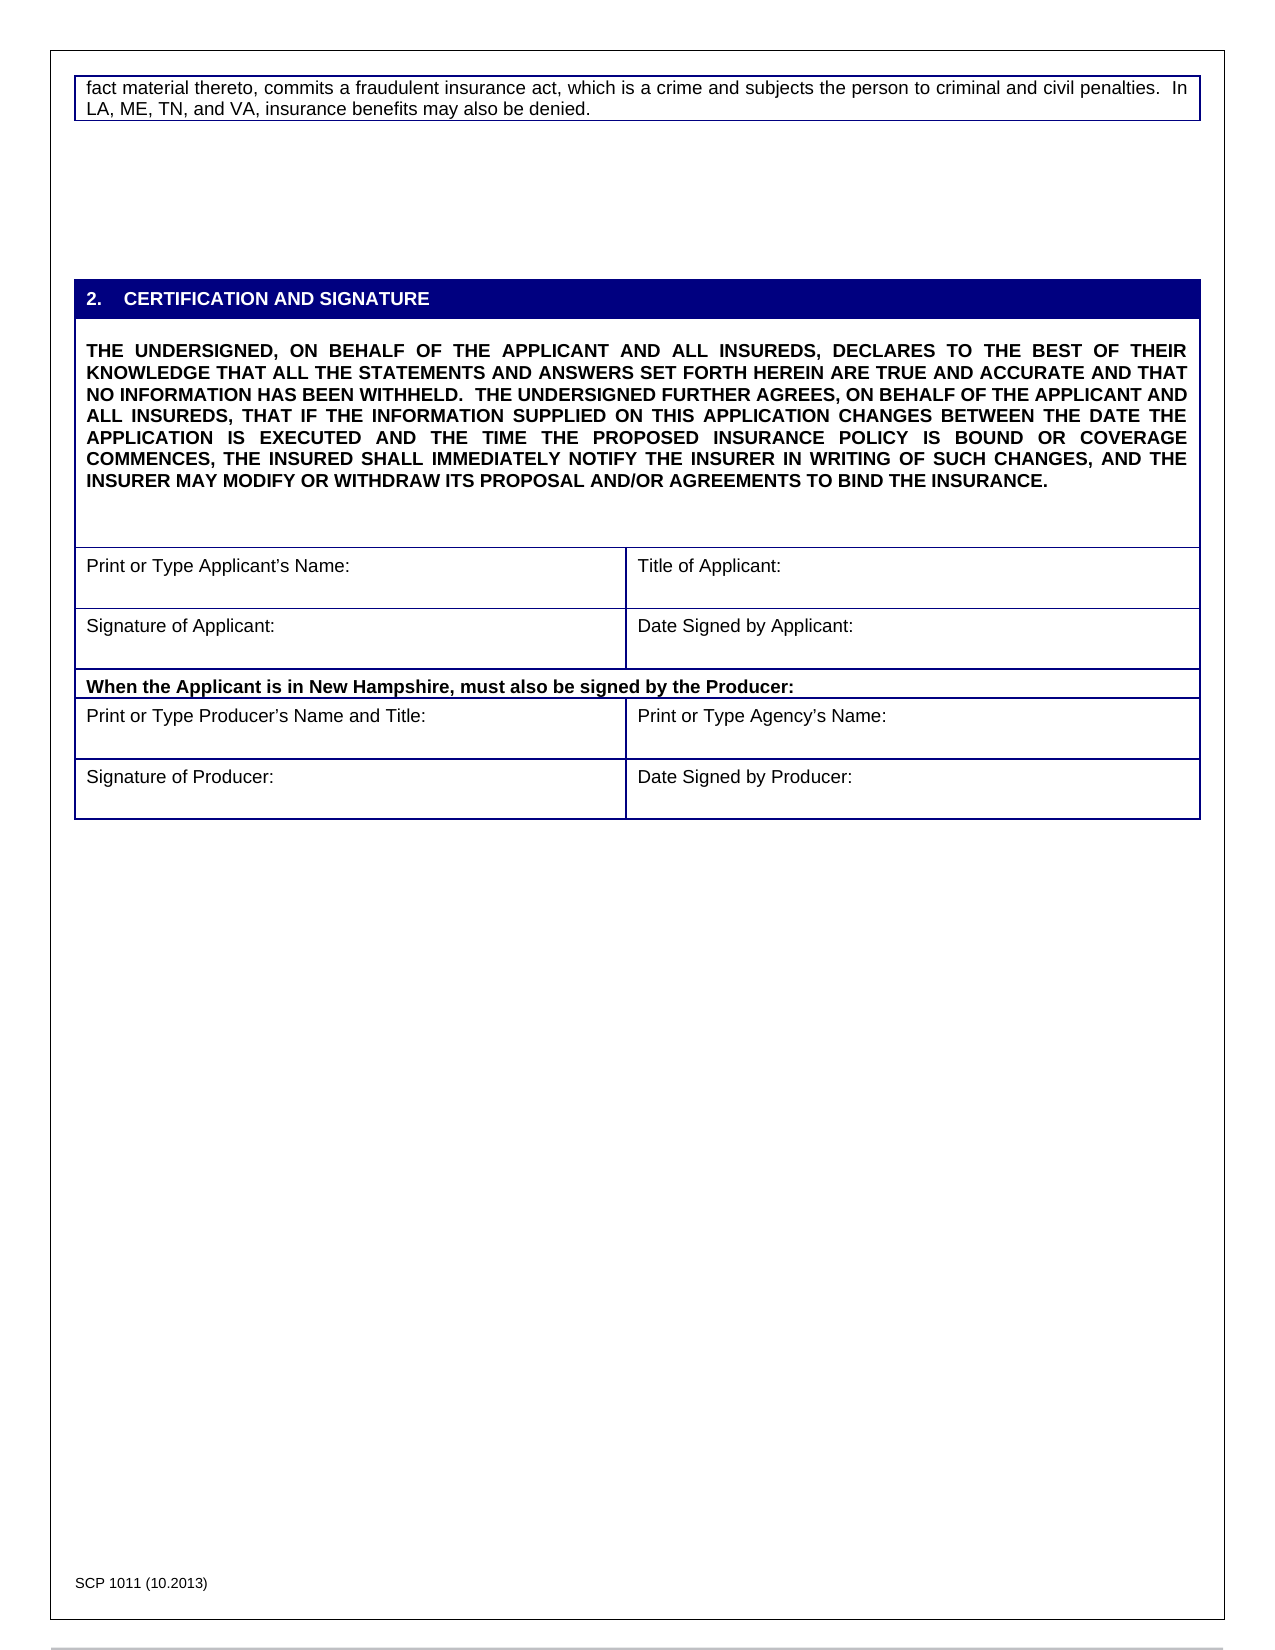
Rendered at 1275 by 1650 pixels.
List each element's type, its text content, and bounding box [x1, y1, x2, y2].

table_header CERTIFICATION AND SIGNATURE [76, 280, 1199, 317]
table_cell Print or Type Applicant’s Name: [76, 548, 625, 607]
table_cell Title of Applicant: [627, 548, 1199, 607]
table_cell Date Signed by Producer: [627, 760, 1199, 818]
table_cell Print or Type Producer’s Name and Title: [76, 699, 625, 758]
table_cell THE UNDERSIGNED, ON BEHALF OF THE APPLICANT AND ALL INSUREDS, DECLARES TO THE BEST OF THEIR KNOWLEDGE THAT ALL THE STATEMENTS AND ANSWERS SET FORTH HEREIN ARE TRUE AND ACCURATE AND THAT NO INFORMATION HAS BEEN WITHHELD. THE UNDERSIGNED FURTHER AGREES, ON BEHALF OF THE APPLICANT AND ALL INSUREDS, THAT IF THE INFORMATION SUPPLIED ON THIS APPLICATION CHANGES BETWEEN THE DATE THE APPLICATION IS EXECUTED AND THE TIME THE PROPOSED INSURANCE POLICY IS BOUND OR COVERAGE COMMENCES, THE INSURED SHALL IMMEDIATELY NOTIFY THE INSURER IN WRITING OF SUCH CHANGES, AND THE INSURER MAY MODIFY OR WITHDRAW ITS PROPOSAL AND/OR AGREEMENTS TO BIND THE INSURANCE. [76, 319, 1199, 547]
table_cell Print or Type Agency’s Name: [627, 699, 1199, 758]
table_cell When the Applicant is in New Hampshire, must also be signed by the Producer: [76, 670, 1199, 697]
table_cell Date Signed by Applicant: [627, 609, 1199, 668]
table_cell Signature of Producer: [76, 760, 625, 818]
table_cell Signature of Applicant: [76, 609, 625, 668]
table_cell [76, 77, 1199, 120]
